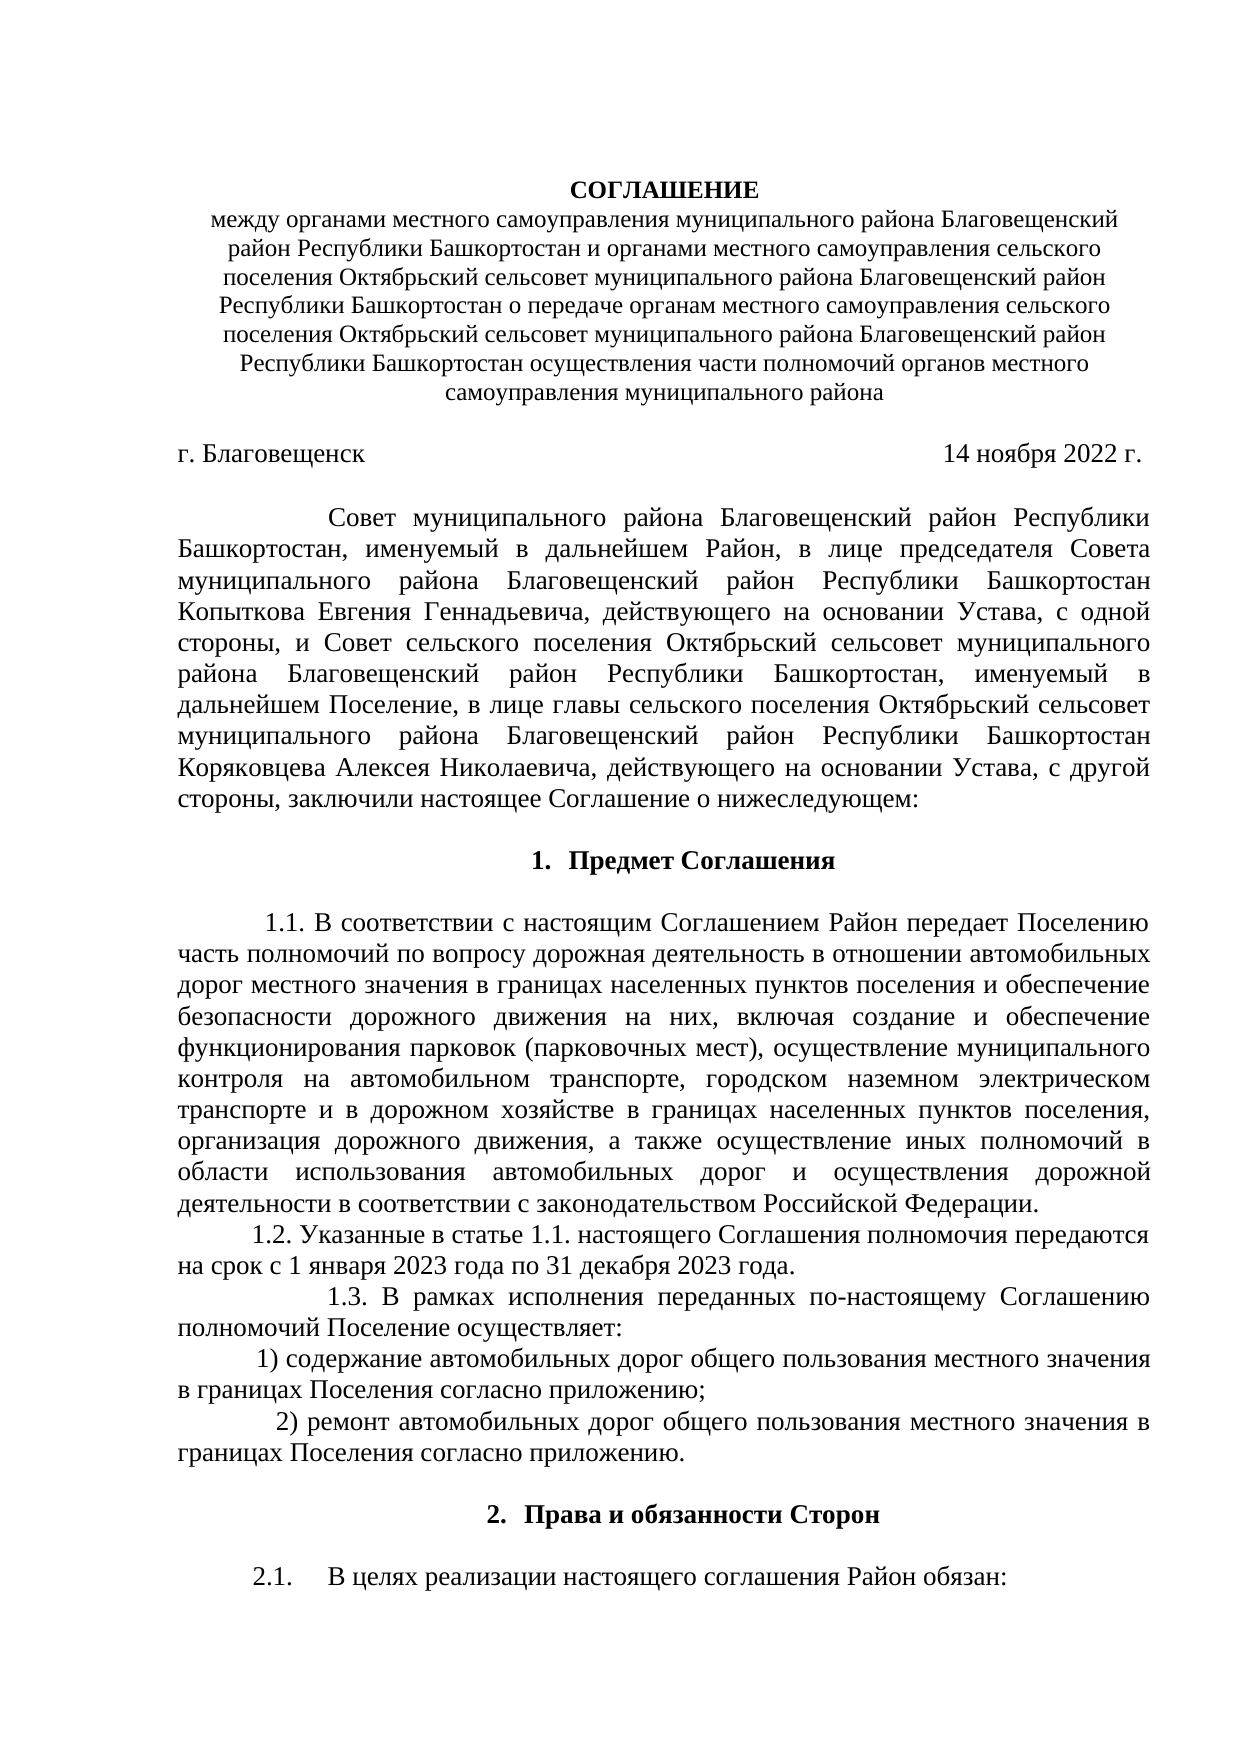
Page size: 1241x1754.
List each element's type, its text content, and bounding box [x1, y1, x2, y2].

list Права и обязанности Сторон [215, 1498, 1152, 1529]
text 2) ремонт автомобильных дорог общего пользования местного значения в границах Поселения согласно приложению. [177, 1405, 1152, 1467]
list В целях реализации настоящего соглашения Район обязан: [252, 1560, 1152, 1592]
text СОГЛАШЕНИЕ [177, 176, 1152, 204]
text между органами местного самоуправления муниципального района Благовещенский район Республики Башкортостан и органами местного самоуправления сельского поселения Октябрьский сельсовет муниципального района Благовещенский район Республики Башкортостан о передаче органам местного самоуправления сельского поселения Октябрьский сельсовет муниципального района Благовещенский район Республики Башкортостан осуществления части полномочий органов местного самоуправления муниципального района [177, 204, 1152, 406]
list Предмет Соглашения [215, 844, 1152, 875]
text 1) содержание автомобильных дорог общего пользования местного значения в границах Поселения согласно приложению; [177, 1342, 1152, 1405]
text 1.1. В соответствии с настоящим Соглашением Район передает Поселению часть полномочий по вопросу дорожная деятельность в отношении автомобильных дорог местного значения в границах населенных пунктов поселения и обеспечение безопасности дорожного движения на них, включая создание и обеспечение функционирования парковок (парковочных мест), осуществление муниципального контроля на автомобильном транспорте, городском наземном электрическом транспорте и в дорожном хозяйстве в границах населенных пунктов поселения, организация дорожного движения, а также осуществление иных полномочий в области использования автомобильных дорог и осуществления дорожной деятельности в соответствии с законодательством Российской Федерации. [177, 906, 1152, 1218]
text 1.2. Указанные в статье 1.1. настоящего Соглашения полномочия передаются на срок с 1 января 2023 года по 31 декабря 2023 года. [177, 1218, 1152, 1280]
text 1.3. В рамках исполнения переданных по-настоящему Соглашению полномочий Поселение осуществляет: [177, 1280, 1152, 1342]
text г. Благовещенск 14 ноября . [177, 437, 1152, 468]
text Совет муниципального района Благовещенский район Республики Башкортостан, именуемый в дальнейшем Район, в лице председателя Совета муниципального района Благовещенский район Республики Башкортостан Копыткова Евгения Геннадьевича, действующего на основании Устава, с одной стороны, и Совет сельского поселения Октябрьский сельсовет муниципального района Благовещенский район Республики Башкортостан, именуемый в дальнейшем Поселение, в лице главы сельского поселения Октябрьский сельсовет муниципального района Благовещенский район Республики Башкортостан Коряковцева Алексея Николаевича, действующего на основании Устава, с другой стороны, заключили настоящее Соглашение о нижеследующем: [177, 501, 1152, 813]
